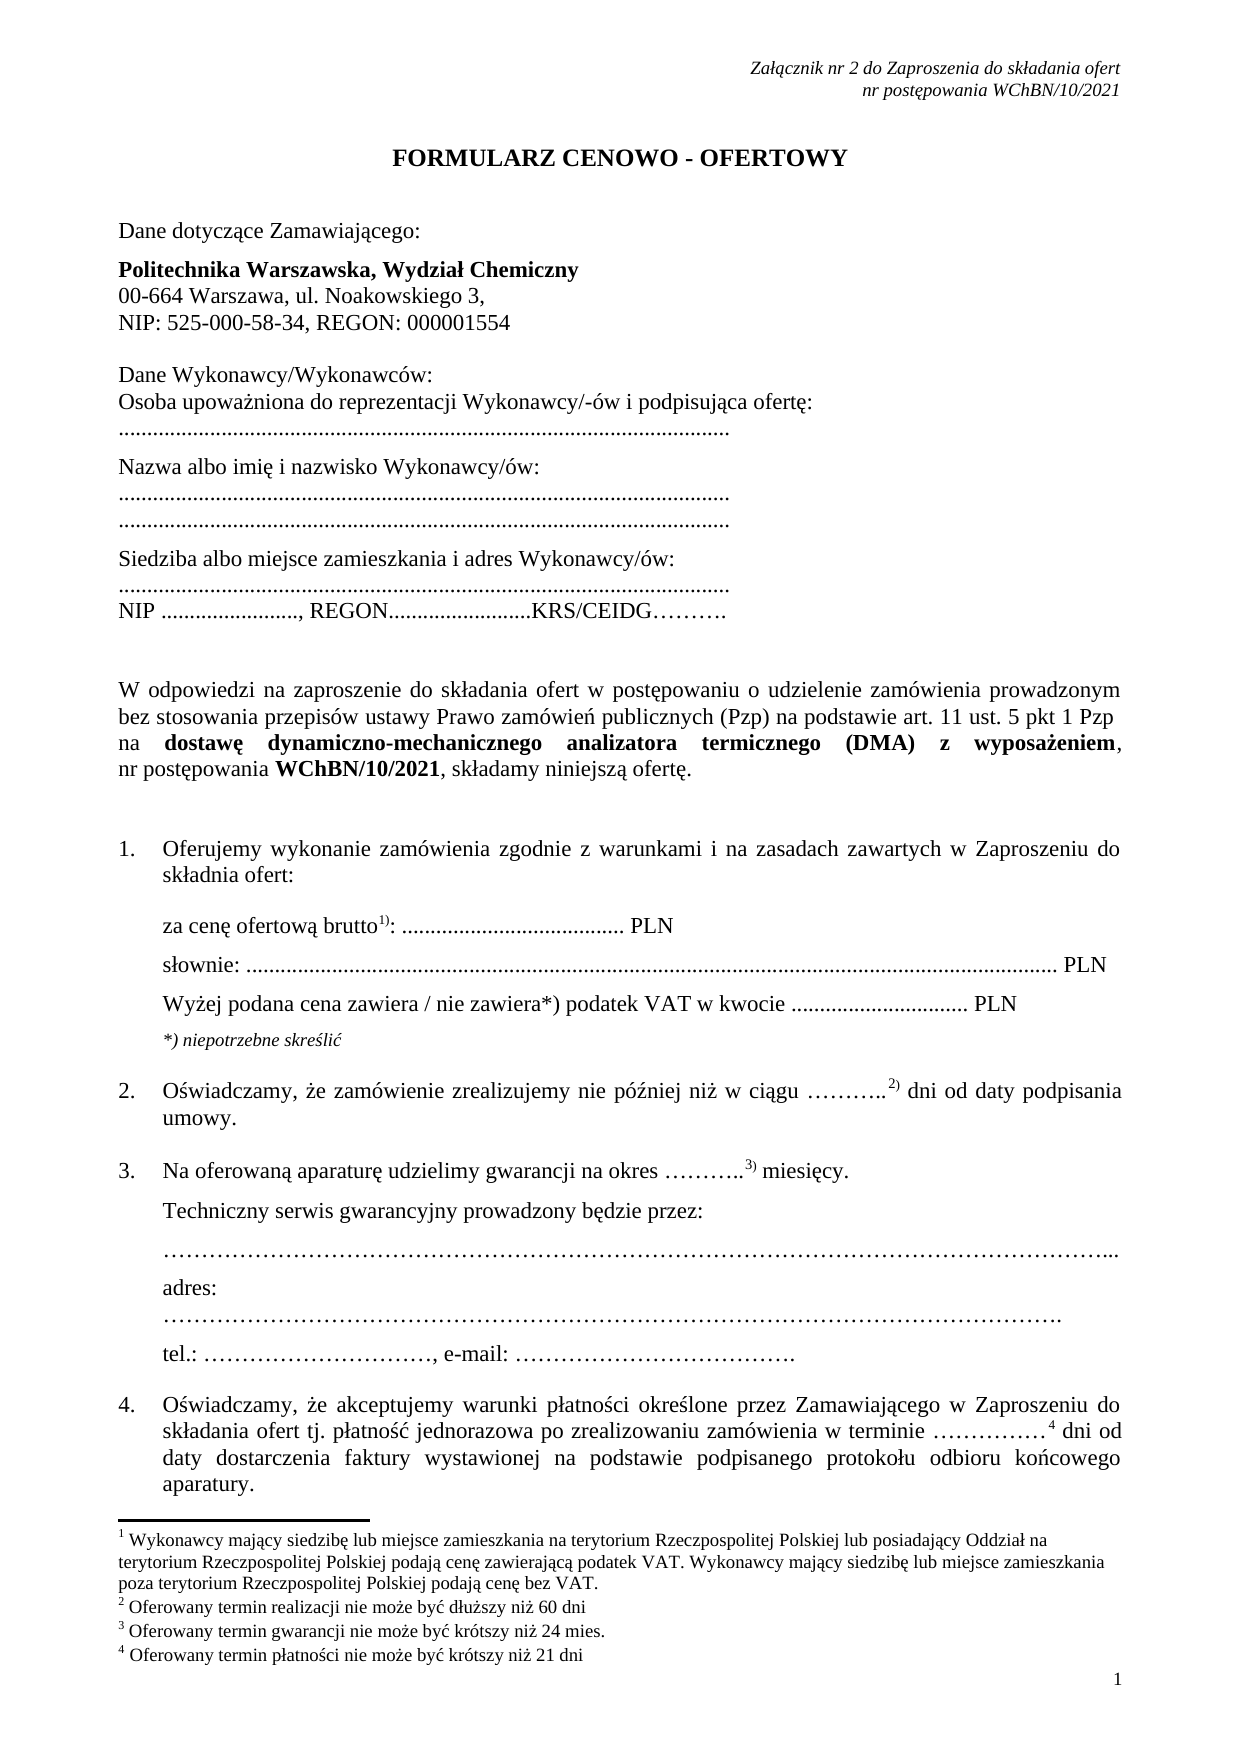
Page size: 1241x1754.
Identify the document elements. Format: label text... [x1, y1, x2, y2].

text ……………………………………………………………………………………………………………... [162, 1236, 1122, 1262]
text słownie: .............................................................................................................................................. PLN [162, 951, 1122, 977]
text Wyżej podana cena zawiera / nie zawiera*) podatek VAT w kwocie ............................... PLN [162, 990, 1122, 1016]
text Nazwa albo imię i nazwisko Wykonawcy/ów: [118, 453, 1122, 479]
list Oświadczamy, że zamówienie zrealizujemy nie później niż w ciągu ………..) dni od daty podpisania umowy. [118, 1075, 1122, 1131]
text Osoba upoważniona do reprezentacji Wykonawcy/-ów i podpisująca ofertę: [118, 388, 1122, 414]
text ........................................................................................................... [118, 506, 1122, 532]
text Dane Wykonawcy/Wykonawców: [118, 362, 1122, 388]
text Techniczny serwis gwarancyjny prowadzony będzie przez: [162, 1197, 1122, 1223]
text Politechnika Warszawska, Wydział Chemiczny [118, 256, 1122, 282]
text tel.: …………………………, e-mail: ………………………………. [162, 1340, 1122, 1366]
text Dane dotyczące Zamawiającego: [118, 217, 1122, 244]
list Na oferowaną aparaturę udzielimy gwarancji na okres ………..) miesięcy. [118, 1156, 1122, 1184]
text *) niepotrzebne skreślić [162, 1029, 1122, 1050]
text NIP ........................, REGON.........................KRS/CEIDG………. [118, 597, 1122, 624]
list Oświadczamy, że akceptujemy warunki płatności określone przez Zamawiającego w Zaproszeniu do składania ofert tj. płatność jednorazowa po zrealizowaniu zamówienia w terminie …………… dni od daty dostarczenia faktury wystawionej na podstawie podpisanego protokołu odbioru końcowego aparatury. [118, 1391, 1122, 1496]
text ........................................................................................................... [118, 571, 1122, 597]
text ........................................................................................................... [118, 414, 1122, 441]
text FORMULARZ CENOWO - OFERTOWY [118, 143, 1122, 172]
text adres: ………………………………………………………………………………………………………. [162, 1274, 1122, 1327]
text 00-664 Warszawa, ul. Noakowskiego 3, [118, 282, 1122, 309]
list Oferujemy wykonanie zamówienia zgodnie z warunkami i na zasadach zawartych w Zaproszeniu do składnia ofert: [118, 834, 1122, 887]
text NIP: 525-000-58-34, REGON: 000001554 [118, 309, 1122, 335]
text W odpowiedzi na zaproszenie do składania ofert w postępowaniu o udzielenie zamówienia prowadzonym bez stosowania przepisów ustawy Prawo zamówień publicznych (Pzp) na podstawie art. 11 ust. 5 pkt 1 Pzp na dostawę dynamiczno-mechanicznego analizatora termicznego (DMA) z wyposażeniem, nr postępowania WChBN/10/2021, składamy niniejszą ofertę. [118, 676, 1122, 782]
text za cenę ofertową brutto): ....................................... PLN [162, 912, 1122, 939]
text ........................................................................................................... [118, 479, 1122, 506]
text Siedziba albo miejsce zamieszkania i adres Wykonawcy/ów: [118, 545, 1122, 571]
